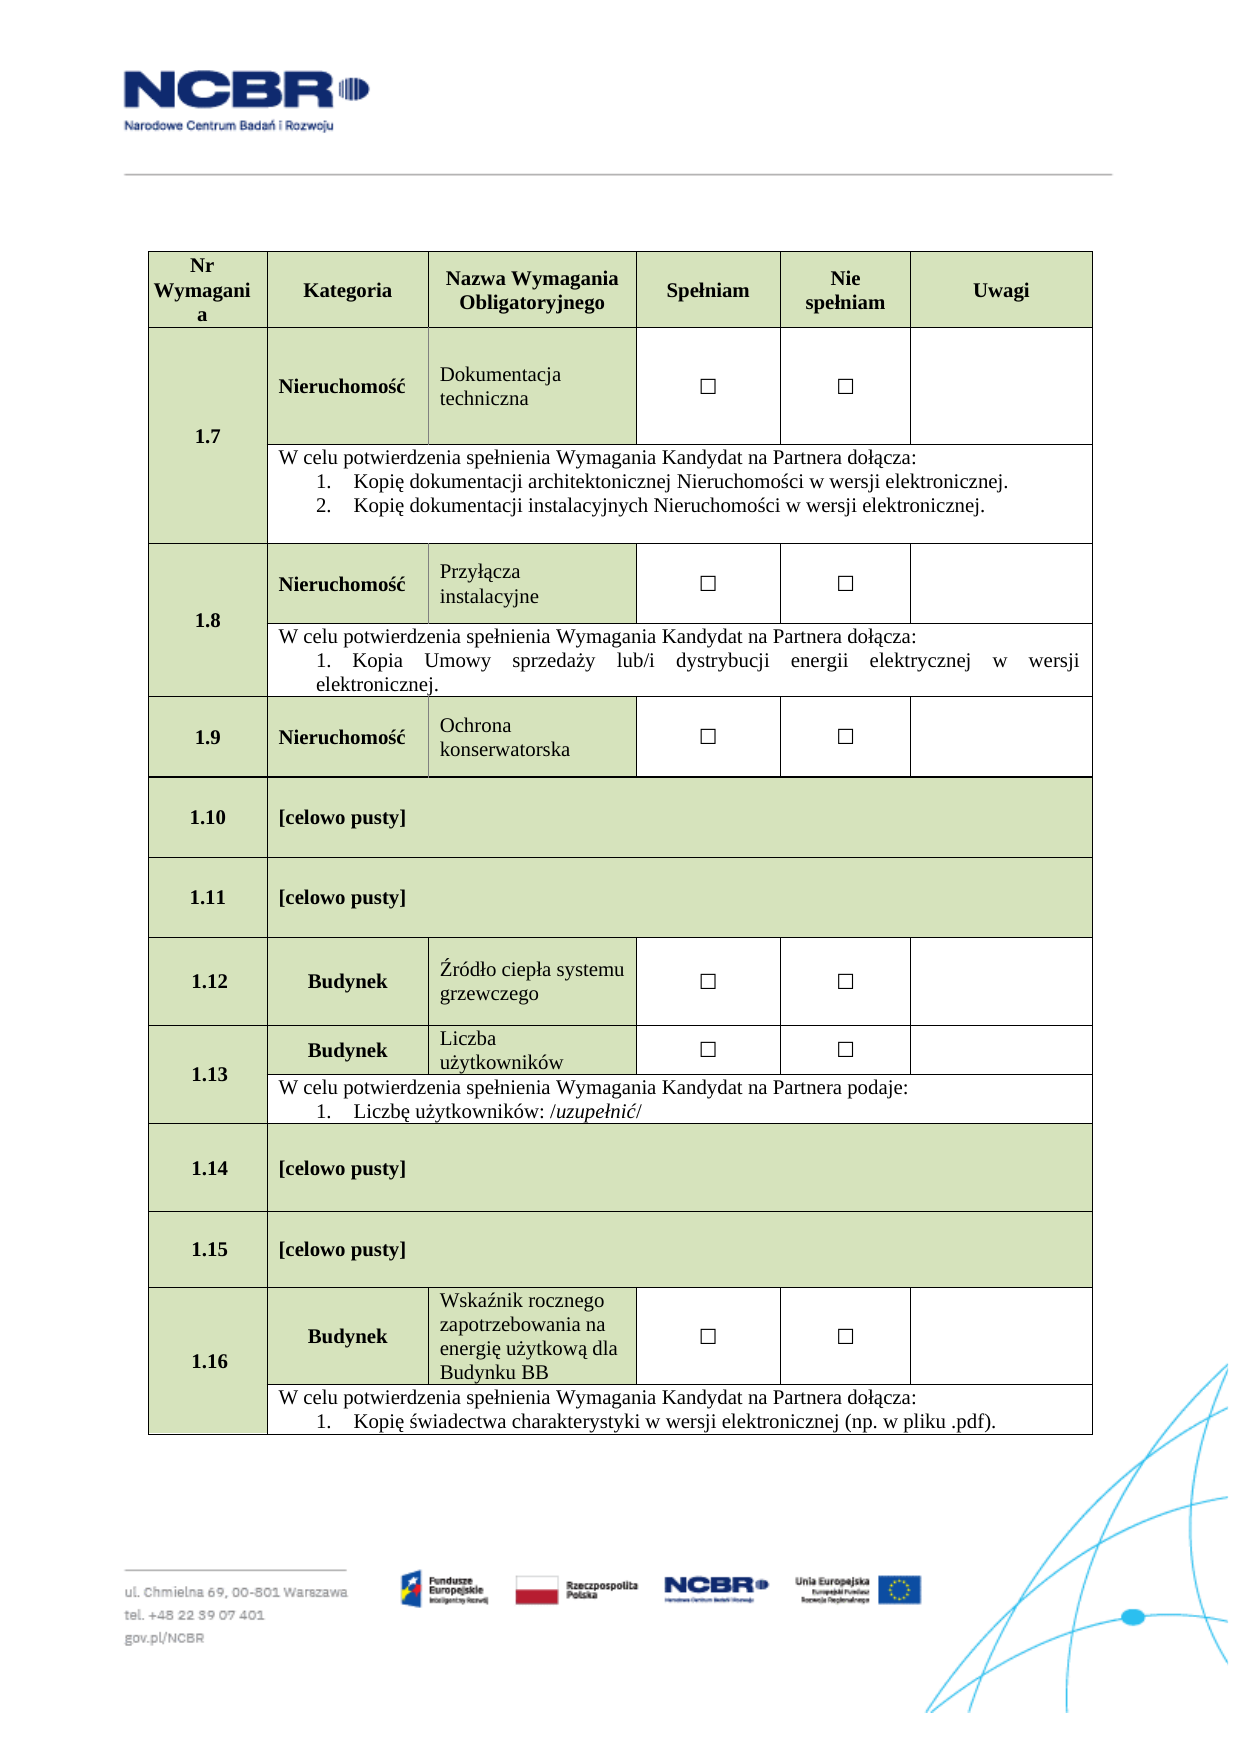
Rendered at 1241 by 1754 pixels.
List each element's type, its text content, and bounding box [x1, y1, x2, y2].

table_cell Budynek [268, 1288, 428, 1384]
table_cell Ochrona konserwatorska [429, 697, 636, 776]
table_cell Liczba użytkowników [429, 1026, 636, 1074]
table_cell [911, 697, 1092, 776]
table_cell [911, 1288, 1092, 1384]
table_cell [celowo pusty] [268, 858, 1092, 937]
table_cell 1.11 [149, 858, 267, 937]
table_cell 1.15 [149, 1212, 267, 1287]
table_cell [celowo pusty] [268, 778, 1092, 857]
table_header Nie spełniam [781, 252, 910, 327]
table_cell 1.8 [149, 544, 267, 696]
table_cell 1.7 [149, 328, 267, 543]
table_cell 1.13 [149, 1026, 267, 1123]
table_cell [celowo pusty] [268, 1124, 1092, 1211]
table_cell Budynek [268, 938, 428, 1025]
table_cell W celu potwierdzenia spełnienia Wymagania Kandydat na Partnera dołącza: Kopię dokumentacji architektonicznej Nieruchomości w wersji elektronicznej. Kopię dokumentacji instalacyjnych Nieruchomości w wersji elektronicznej. [268, 445, 1092, 543]
table_cell Wskaźnik rocznego zapotrzebowania na energię użytkową dla Budynku BB [429, 1288, 636, 1384]
table_cell 1.9 [149, 697, 267, 776]
table_header Nazwa Wymagania Obligatoryjnego [429, 252, 636, 327]
table_cell Budynek [268, 1026, 428, 1074]
table_cell Nieruchomość [268, 697, 428, 776]
table_cell [911, 938, 1092, 1025]
table_cell [911, 544, 1092, 623]
table_cell Przyłącza instalacyjne [429, 544, 636, 623]
table_cell [911, 328, 1092, 444]
table_cell W celu potwierdzenia spełnienia Wymagania Kandydat na Partnera dołącza: Kopia Umowy sprzedaży lub/i dystrybucji energii elektrycznej w wersji elektronicznej. [268, 624, 1092, 696]
table_cell Nieruchomość [268, 328, 428, 444]
table_cell Nieruchomość [268, 544, 428, 623]
table_cell 1.10 [149, 778, 267, 857]
table_header Kategoria [268, 252, 428, 327]
table_header Nr Wymagania [149, 252, 267, 327]
table_header Spełniam [637, 252, 780, 327]
table_cell W celu potwierdzenia spełnienia Wymagania Kandydat na Partnera podaje: Liczbę użytkowników: /uzupełnić/ [268, 1075, 1092, 1123]
table_cell [celowo pusty] [268, 1212, 1092, 1287]
picture [9, 2, 1229, 1713]
table_cell [911, 1026, 1092, 1074]
table_cell 1.14 [149, 1124, 267, 1211]
table_header Uwagi [911, 252, 1092, 327]
table_cell 1.12 [149, 938, 267, 1025]
table_cell Dokumentacja techniczna [429, 328, 636, 444]
table_cell W celu potwierdzenia spełnienia Wymagania Kandydat na Partnera dołącza: Kopię świadectwa charakterystyki w wersji elektronicznej (np. w pliku .pdf). [268, 1385, 1092, 1433]
table_cell Źródło ciepła systemu grzewczego [429, 938, 636, 1025]
table_cell 1.16 [149, 1288, 267, 1433]
